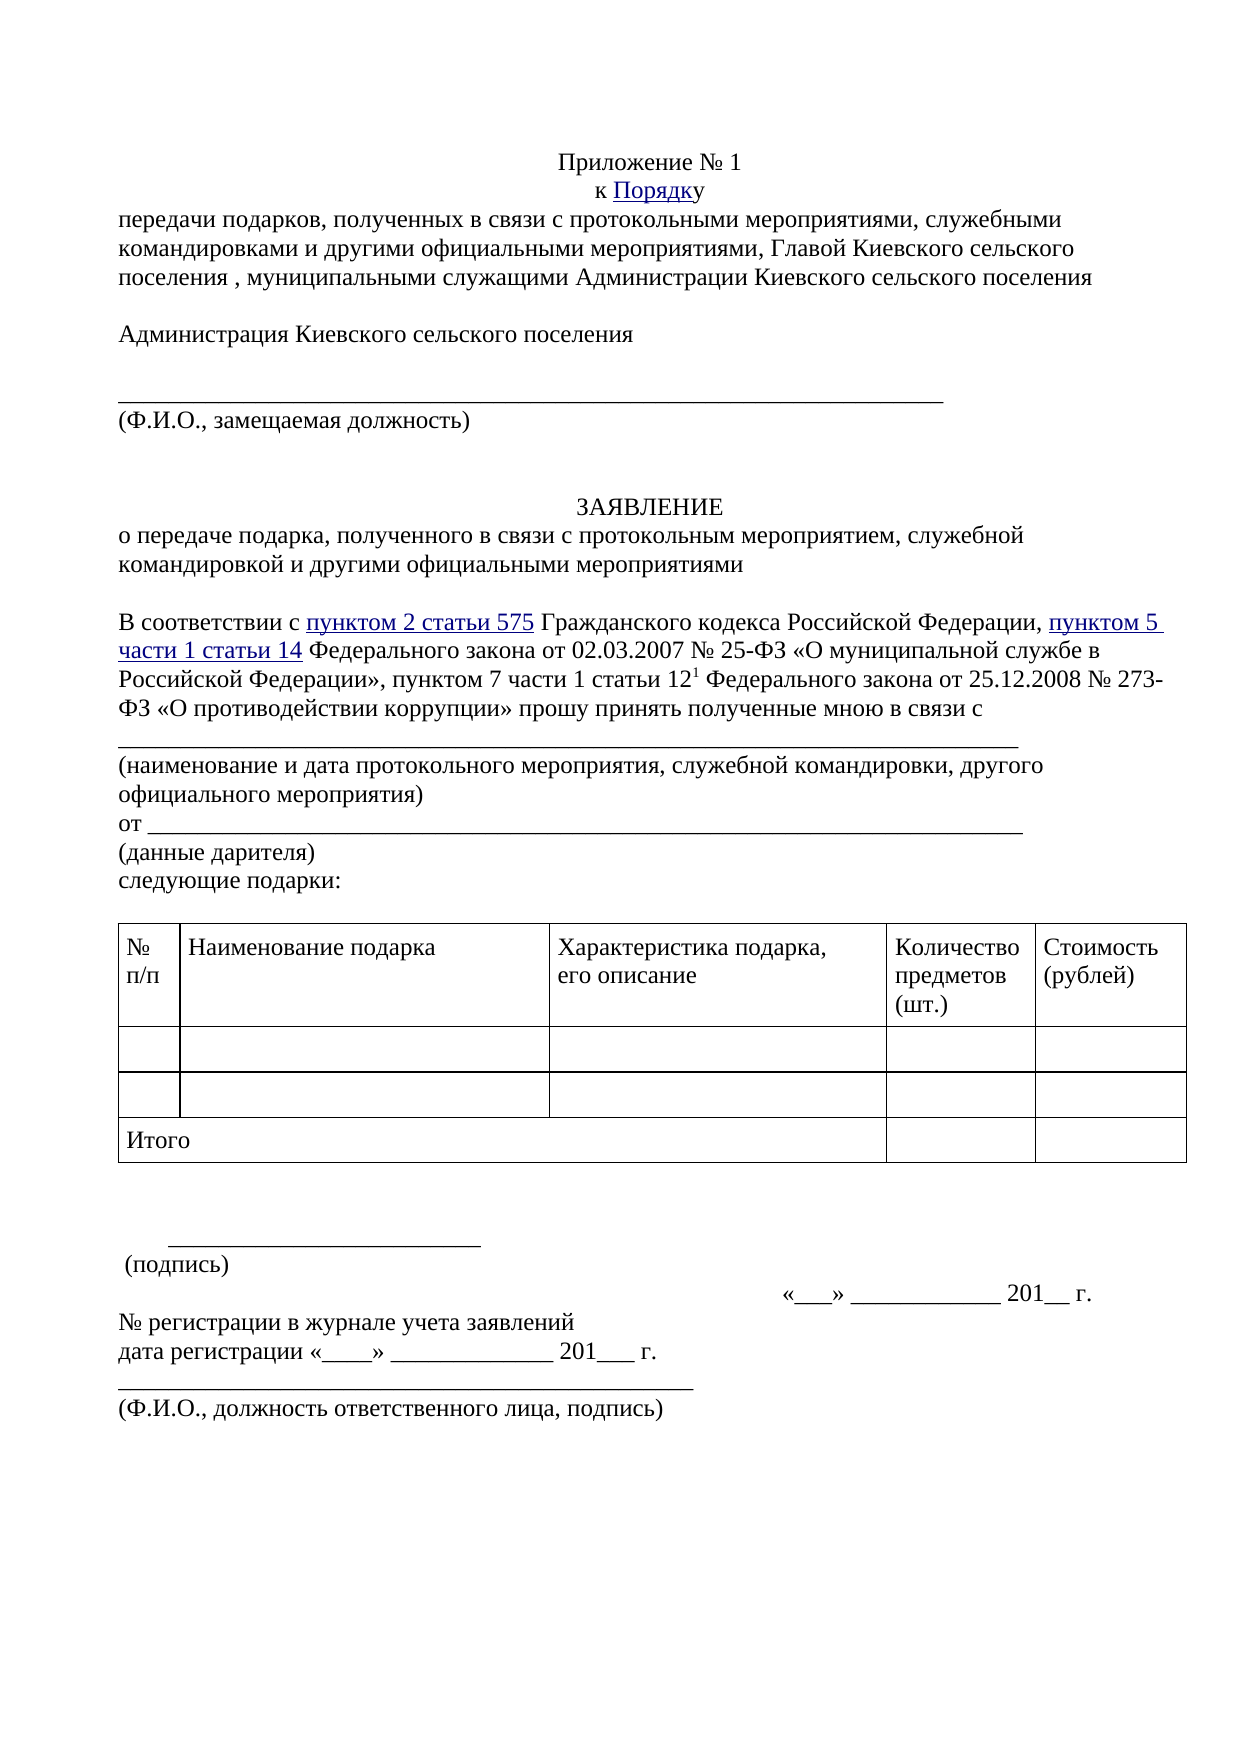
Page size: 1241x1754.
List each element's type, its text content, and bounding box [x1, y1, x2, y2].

table_cell [550, 1027, 886, 1071]
table_header Наименование подарка [181, 924, 549, 1026]
table_header № п/п [119, 924, 179, 1026]
table_header Стоимость (рублей) [1036, 924, 1186, 1026]
text к Порядку [118, 176, 1181, 204]
text ЗАЯВЛЕНИЕ [118, 492, 1181, 521]
table_cell [181, 1027, 549, 1071]
text (подпись) [118, 1249, 1181, 1278]
table_cell [1036, 1118, 1186, 1162]
table_cell [550, 1073, 886, 1117]
table_header Количество предметов (шт.) [887, 924, 1035, 1026]
text В соответствии с пунктом 2 статьи 575 Гражданского кодекса Российской Федерации, пунктом 5 части 1 статьи 14 Федерального закона от 02.03.2007 № 25-ФЗ «О муниципальной службе в Российской Федерации», пунктом 7 части 1 статьи 121 Федерального закона от 25.12.2008 № 273-ФЗ «О противодействии коррупции» прошу принять полученные мною в связи с ________________________________________________________________________ [118, 607, 1181, 751]
text «___» ____________ 201__ г. [118, 1278, 1181, 1307]
table_cell [119, 1073, 179, 1117]
text о передаче подарка, полученного в связи с протокольным мероприятием, служебной командировкой и другими официальными мероприятиями [118, 521, 1181, 578]
table_cell [887, 1118, 1035, 1162]
text следующие подарки: [118, 866, 1181, 894]
table_cell [181, 1073, 549, 1117]
text от ______________________________________________________________________ [118, 808, 1181, 837]
text (Ф.И.О., замещаемая должность) [118, 406, 1181, 434]
text ______________________________________________ [118, 1364, 1181, 1393]
text передачи подарков, полученных в связи с протокольными мероприятиями, служебными командировками и другими официальными мероприятиями, Главой Киевского сельского поселения , муниципальными служащими Администрации Киевского сельского поселения [118, 204, 1181, 291]
table_cell [887, 1073, 1035, 1117]
text Администрация Киевского сельского поселения [118, 319, 1181, 348]
table_cell [887, 1027, 1035, 1071]
text (данные дарителя) [118, 837, 1181, 866]
text № регистрации в журнале учета заявлений [118, 1307, 1181, 1336]
table_cell [119, 1027, 179, 1071]
text (наименование и дата протокольного мероприятия, служебной командировки, другого официального мероприятия) [118, 751, 1181, 808]
text дата регистрации «____» _____________ 201___ г. [118, 1336, 1181, 1364]
text Приложение № 1 [118, 147, 1181, 176]
table_header Характеристика подарка, его описание [550, 924, 886, 1026]
text (Ф.И.О., должность ответственного лица, подпись) [118, 1393, 1181, 1422]
text __________________________________________________________________ [118, 377, 1181, 406]
table_cell [1036, 1027, 1186, 1071]
table_cell [1036, 1073, 1186, 1117]
table_cell Итого [119, 1118, 886, 1162]
text _________________________ [118, 1221, 1181, 1249]
